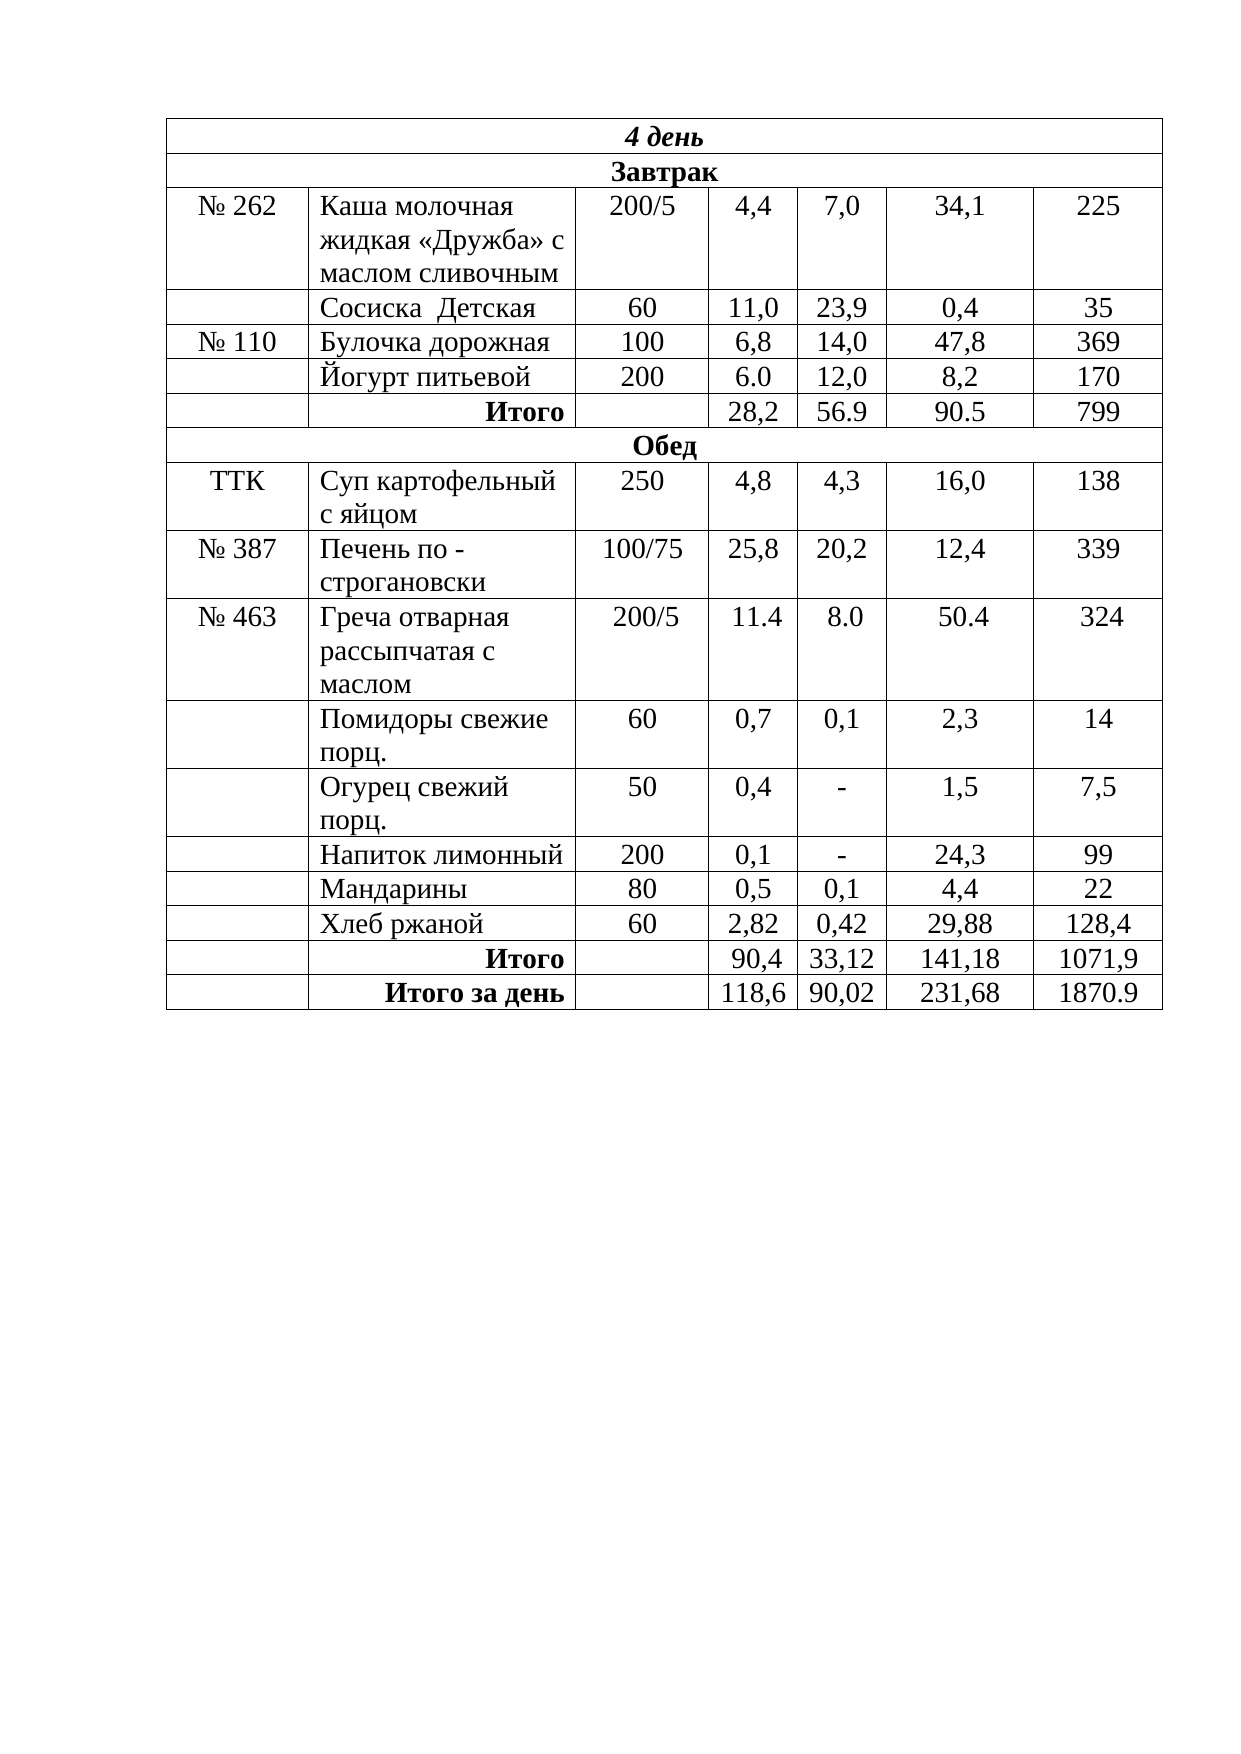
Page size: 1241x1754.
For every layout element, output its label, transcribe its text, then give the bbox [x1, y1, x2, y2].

table_cell Напиток лимонный [309, 837, 575, 871]
table_cell [167, 394, 308, 427]
table_cell 200/5 [576, 188, 708, 289]
table_cell Хлеб ржаной [309, 906, 575, 940]
table_cell 231,68 [887, 975, 1033, 1009]
table_cell [167, 769, 308, 836]
table_cell Итого [309, 394, 575, 427]
table_cell 60 [576, 701, 708, 768]
table_cell 23,9 [798, 290, 886, 323]
table_cell Сосиска Детская [309, 290, 575, 323]
table_cell 11.4 [709, 599, 797, 700]
table_cell [167, 290, 308, 323]
table_cell 0,7 [709, 701, 797, 768]
table_cell Итого за день [309, 975, 575, 1009]
table_cell 324 [1034, 599, 1162, 700]
table_cell 4,4 [887, 872, 1033, 905]
table_cell 141,18 [887, 941, 1033, 974]
table_cell 6.0 [709, 359, 797, 393]
table_cell Мандарины [309, 872, 575, 905]
table_cell № 463 [167, 599, 308, 700]
table_cell 50.4 [887, 599, 1033, 700]
table_cell 339 [1034, 531, 1162, 598]
table_cell 100 [576, 325, 708, 358]
table_header 4 день [167, 119, 1162, 153]
table_cell 25,8 [709, 531, 797, 598]
table_cell Печень по - строгановски [309, 531, 575, 598]
table_cell 0,1 [798, 872, 886, 905]
table_cell 369 [1034, 325, 1162, 358]
table_cell [576, 394, 708, 427]
table_cell 47,8 [887, 325, 1033, 358]
table_cell 14,0 [798, 325, 886, 358]
table_cell Йогурт питьевой [309, 359, 575, 393]
table_cell 7,0 [798, 188, 886, 289]
table_cell 8.0 [798, 599, 886, 700]
table_cell Каша молочная жидкая «Дружба» с маслом сливочным [309, 188, 575, 289]
table_cell 28,2 [709, 394, 797, 427]
table_cell 200 [576, 359, 708, 393]
table_cell 4,8 [709, 463, 797, 530]
table_cell [167, 701, 308, 768]
table_cell 2,3 [887, 701, 1033, 768]
table_cell 56.9 [798, 394, 886, 427]
table_cell [167, 906, 308, 940]
table_cell 14 [1034, 701, 1162, 768]
table_cell 35 [1034, 290, 1162, 323]
table_cell Булочка дорожная [309, 325, 575, 358]
table_cell 12,0 [798, 359, 886, 393]
table_cell 20,2 [798, 531, 886, 598]
table_cell 80 [576, 872, 708, 905]
table_cell № 110 [167, 325, 308, 358]
table_cell 99 [1034, 837, 1162, 871]
table_cell Греча отварная рассыпчатая с маслом [309, 599, 575, 700]
table_cell 138 [1034, 463, 1162, 530]
table_cell 8,2 [887, 359, 1033, 393]
table_cell [576, 941, 708, 974]
table_cell 90.5 [887, 394, 1033, 427]
table_cell - [798, 769, 886, 836]
table_cell Завтрак [167, 154, 1162, 187]
table_cell 100/75 [576, 531, 708, 598]
table_cell 128,4 [1034, 906, 1162, 940]
table_cell № 262 [167, 188, 308, 289]
table_cell 1071,9 [1034, 941, 1162, 974]
table_cell 16,0 [887, 463, 1033, 530]
table_cell 90,02 [798, 975, 886, 1009]
table_cell 0,1 [709, 837, 797, 871]
table_cell 90,4 [709, 941, 797, 974]
table_cell ТТК [167, 463, 308, 530]
table_cell 12,4 [887, 531, 1033, 598]
table_cell 29,88 [887, 906, 1033, 940]
table_cell 0,1 [798, 701, 886, 768]
table_cell [167, 872, 308, 905]
table_cell 33,12 [798, 941, 886, 974]
table_cell Итого [309, 941, 575, 974]
table_cell 118,6 [709, 975, 797, 1009]
table_cell 1,5 [887, 769, 1033, 836]
table_cell 2,82 [709, 906, 797, 940]
table_cell 250 [576, 463, 708, 530]
table_cell [167, 837, 308, 871]
table_cell Огурец свежий порц. [309, 769, 575, 836]
table_cell 0,4 [709, 769, 797, 836]
table_cell 200 [576, 837, 708, 871]
table_cell 60 [576, 290, 708, 323]
table_cell 50 [576, 769, 708, 836]
table_cell 24,3 [887, 837, 1033, 871]
table_cell 4,4 [709, 188, 797, 289]
table_cell [576, 975, 708, 1009]
table_cell [167, 975, 308, 1009]
table_cell 11,0 [709, 290, 797, 323]
table_cell 799 [1034, 394, 1162, 427]
table_cell 22 [1034, 872, 1162, 905]
table_cell 4,3 [798, 463, 886, 530]
table_cell Суп картофельный с яйцом [309, 463, 575, 530]
table_cell 60 [576, 906, 708, 940]
table_cell [167, 941, 308, 974]
table_cell 170 [1034, 359, 1162, 393]
table_cell 34,1 [887, 188, 1033, 289]
table_cell 1870.9 [1034, 975, 1162, 1009]
table_cell № 387 [167, 531, 308, 598]
table_cell 6,8 [709, 325, 797, 358]
table_cell [167, 359, 308, 393]
table_cell 0,4 [887, 290, 1033, 323]
table_cell Помидоры свежие порц. [309, 701, 575, 768]
table_cell 0,42 [798, 906, 886, 940]
table_cell - [798, 837, 886, 871]
table_cell 200/5 [576, 599, 708, 700]
table_cell Обед [167, 428, 1162, 462]
table_cell 225 [1034, 188, 1162, 289]
table_cell 0,5 [709, 872, 797, 905]
table_cell 7,5 [1034, 769, 1162, 836]
